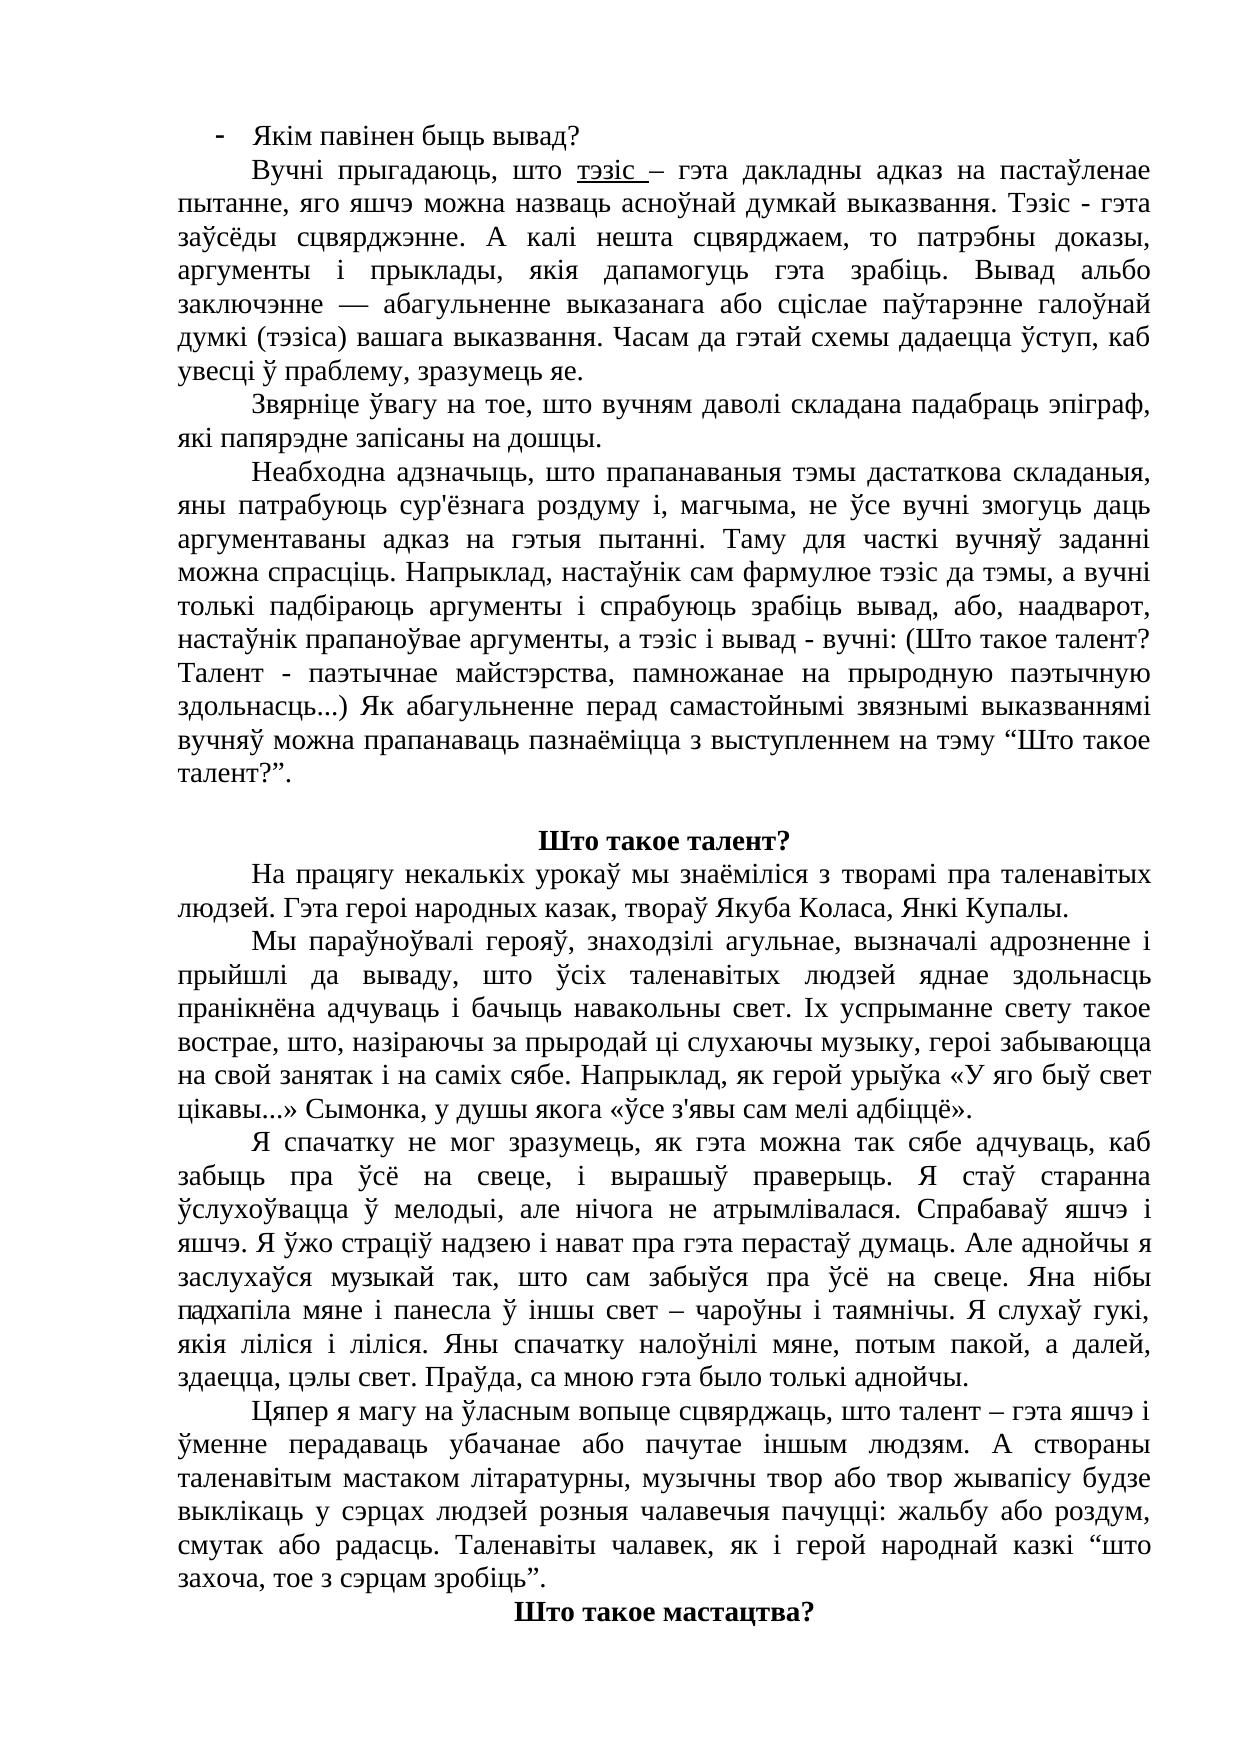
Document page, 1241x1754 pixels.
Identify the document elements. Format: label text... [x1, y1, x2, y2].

text Што такое талент? [177, 823, 1152, 856]
text Што такое мастацтва? [177, 1594, 1152, 1628]
text Вучні прыгадаюць, што тэзіс – гэта дакладны адказ на пастаўленае пытанне, яго яшчэ можна назваць асноўнай думкай выказвання. Тэзіс - гэта заўсёды сцвярджэнне. А калі нешта сцвярджаем, то патрэбны доказы, аргументы і прыклады, якія дапамогуць гэта зрабіць. Вывад альбо заключэнне — абагульненне выказанага або сціслае паўтарэнне галоўнай думкі (тэзіса) вашага выказвання. Часам да гэтай схемы дадаецца ўступ, каб увесці ў праблему, зразумець яе. [177, 152, 1152, 387]
text Мы параўноўвалі герояў, знаходзілі агульнае, вызначалі адрозненне і прыйшлі да вываду, што ўсіх таленавітых людзей яднае здольнасць пранікнёна адчуваць і бачыць навакольны свет. Іх успрыманне свету такое вострае, што, назіраючы за прыродай ці слухаючы музыку, героі забываюцца на свой занятак і на саміх сябе. Напрыклад, як герой урыўка «У яго быў свет цікавы...» Сымонка, у душы якога «ўсе з'явы сам мелі адбіццё». [177, 923, 1152, 1124]
text Я спачатку не мог зразумець, як гэта можна так сябе адчуваць, каб забыць пра ўсё на свеце, і вырашыў праверыць. Я стаў старанна ўслухоўвацца ў мелодыі, але нічога не атрымлівалася. Спрабаваў яшчэ і яшчэ. Я ўжо страціў надзею і нават пра гэта перастаў думаць. Але аднойчы я заслухаўся музыкай так, што сам забыўся пра ўсё на свеце. Яна нібы падхапіла мяне і панесла ў іншы свет – чароўны і таямнічы. Я слухаў гукі, якія ліліся і ліліся. Яны спачатку налоўнілі мяне, потым пакой, а далей, здаецца, цэлы свет. Праўда, са мною гэта было толькі аднойчы. [177, 1124, 1152, 1393]
text Цяпер я магу на ўласным вопыце сцвярджаць, што талент – гэта яшчэ і ўменне перадаваць убачанае або пачутае іншым людзям. А створаны таленавітым мастаком літаратурны, музычны твор або твор жывапісу будзе выклікаць у сэрцах людзей розныя чалавечыя пачуцці: жальбу або роздум, смутак або радасць. Таленавіты чалавек, як і герой народнай казкі “што захоча, тое з сэрцам зробіць”. [177, 1393, 1152, 1594]
text Неабходна адзначыць, што прапанаваныя тэмы дастаткова складаныя, яны патрабуюць сур'ёзнага роздуму і, магчыма, не ўсе вучні змогуць даць аргументаваны адказ на гэтыя пытанні. Таму для часткі вучняў заданні можна спрасціць. Напрыклад, настаўнік сам фармулюе тэзіс да тэмы, а вучні толькі падбіраюць аргументы і спрабуюць зрабіць вывад, або, наадварот, настаўнік прапаноўвае аргументы, а тэзіс і вывад - вучні: (Што такое талент? Талент - паэтычнае майстэрства, памножанае на прыродную паэтычную здольнасць...) Як абагульненне перад самастойнымі звязнымі выказваннямі вучняў можна прапанаваць пазнаёміцца з выступленнем на тэму “Што такое талент?”. [177, 454, 1152, 789]
text На працягу некалькіх урокаў мы знаёміліся з творамі пра таленавітых людзей. Гэта героі народных казак, твораў Якуба Коласа, Янкі Купалы. [177, 856, 1152, 923]
text Звярніце ўвагу на тое, што вучням даволі складана падабраць эпіграф, які папярэдне запісаны на дошцы. [177, 387, 1152, 454]
list Якім павінен быць вывад? [215, 118, 1152, 152]
